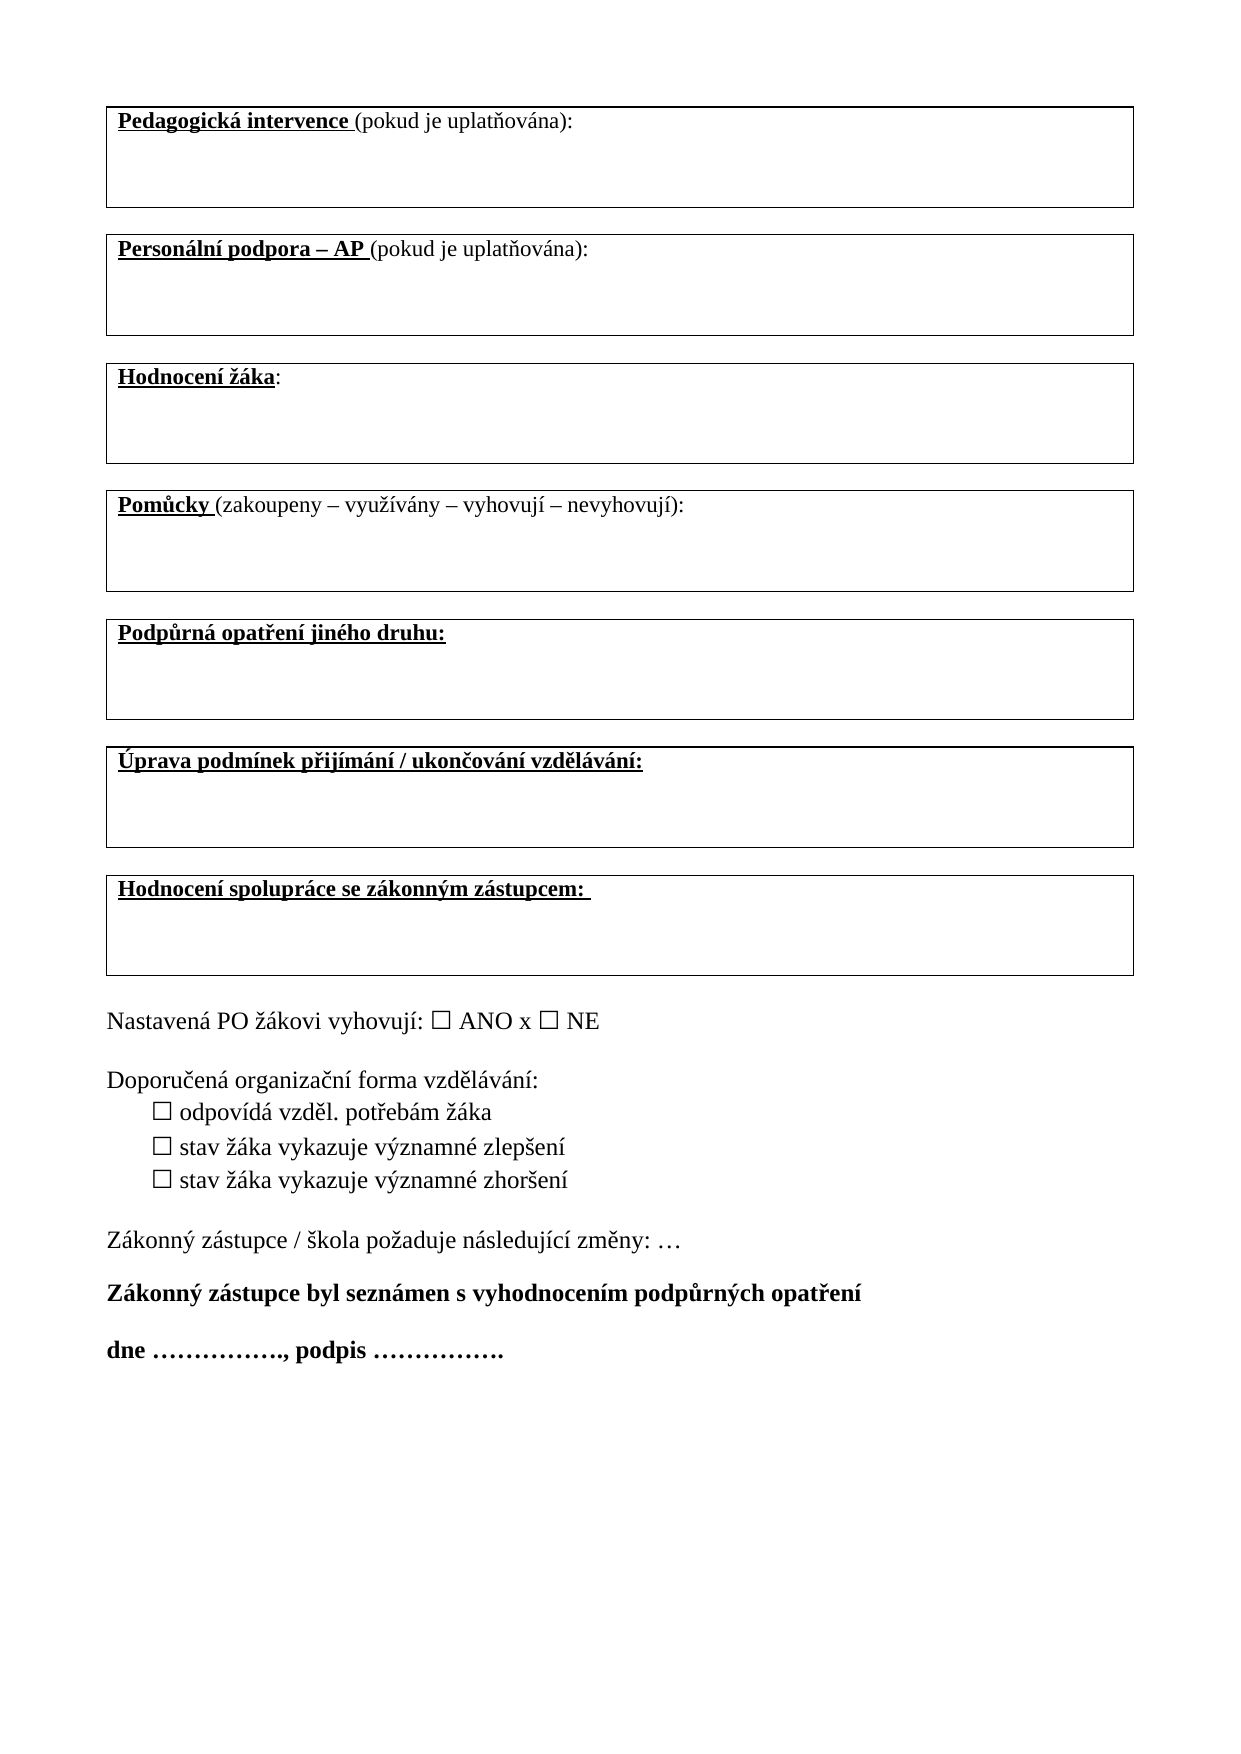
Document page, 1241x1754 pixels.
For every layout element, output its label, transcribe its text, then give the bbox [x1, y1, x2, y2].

text dne ……………., podpis ……………. [106, 1335, 1134, 1364]
text stav žáka vykazuje významné zlepšení [151, 1128, 1134, 1162]
table_header Pomůcky (zakoupeny – využívány – vyhovují – nevyhovují): [107, 491, 1133, 591]
table_header Podpůrná opatření jiného druhu: [107, 620, 1133, 719]
text Zákonný zástupce byl seznámen s vyhodnocením podpůrných opatření [106, 1278, 1134, 1307]
table_header Hodnocení žáka: [107, 364, 1133, 463]
text Nastavená PO žákovi vyhovují: ANO x NE [106, 1002, 1134, 1037]
table_header Personální podpora – AP (pokud je uplatňována): [107, 235, 1133, 335]
table_header Hodnocení spolupráce se zákonným zástupcem: [107, 876, 1133, 975]
text Doporučená organizační forma vzdělávání: [106, 1065, 1134, 1094]
table_header Úprava podmínek přijímání / ukončování vzdělávání: [107, 748, 1133, 847]
text odpovídá vzděl. potřebám žáka [151, 1094, 1134, 1128]
text Zákonný zástupce / škola požaduje následující změny: … [106, 1225, 1134, 1254]
table_header Pedagogická intervence (pokud je uplatňována): [107, 108, 1133, 207]
text stav žáka vykazuje významné zhoršení [151, 1162, 1134, 1196]
